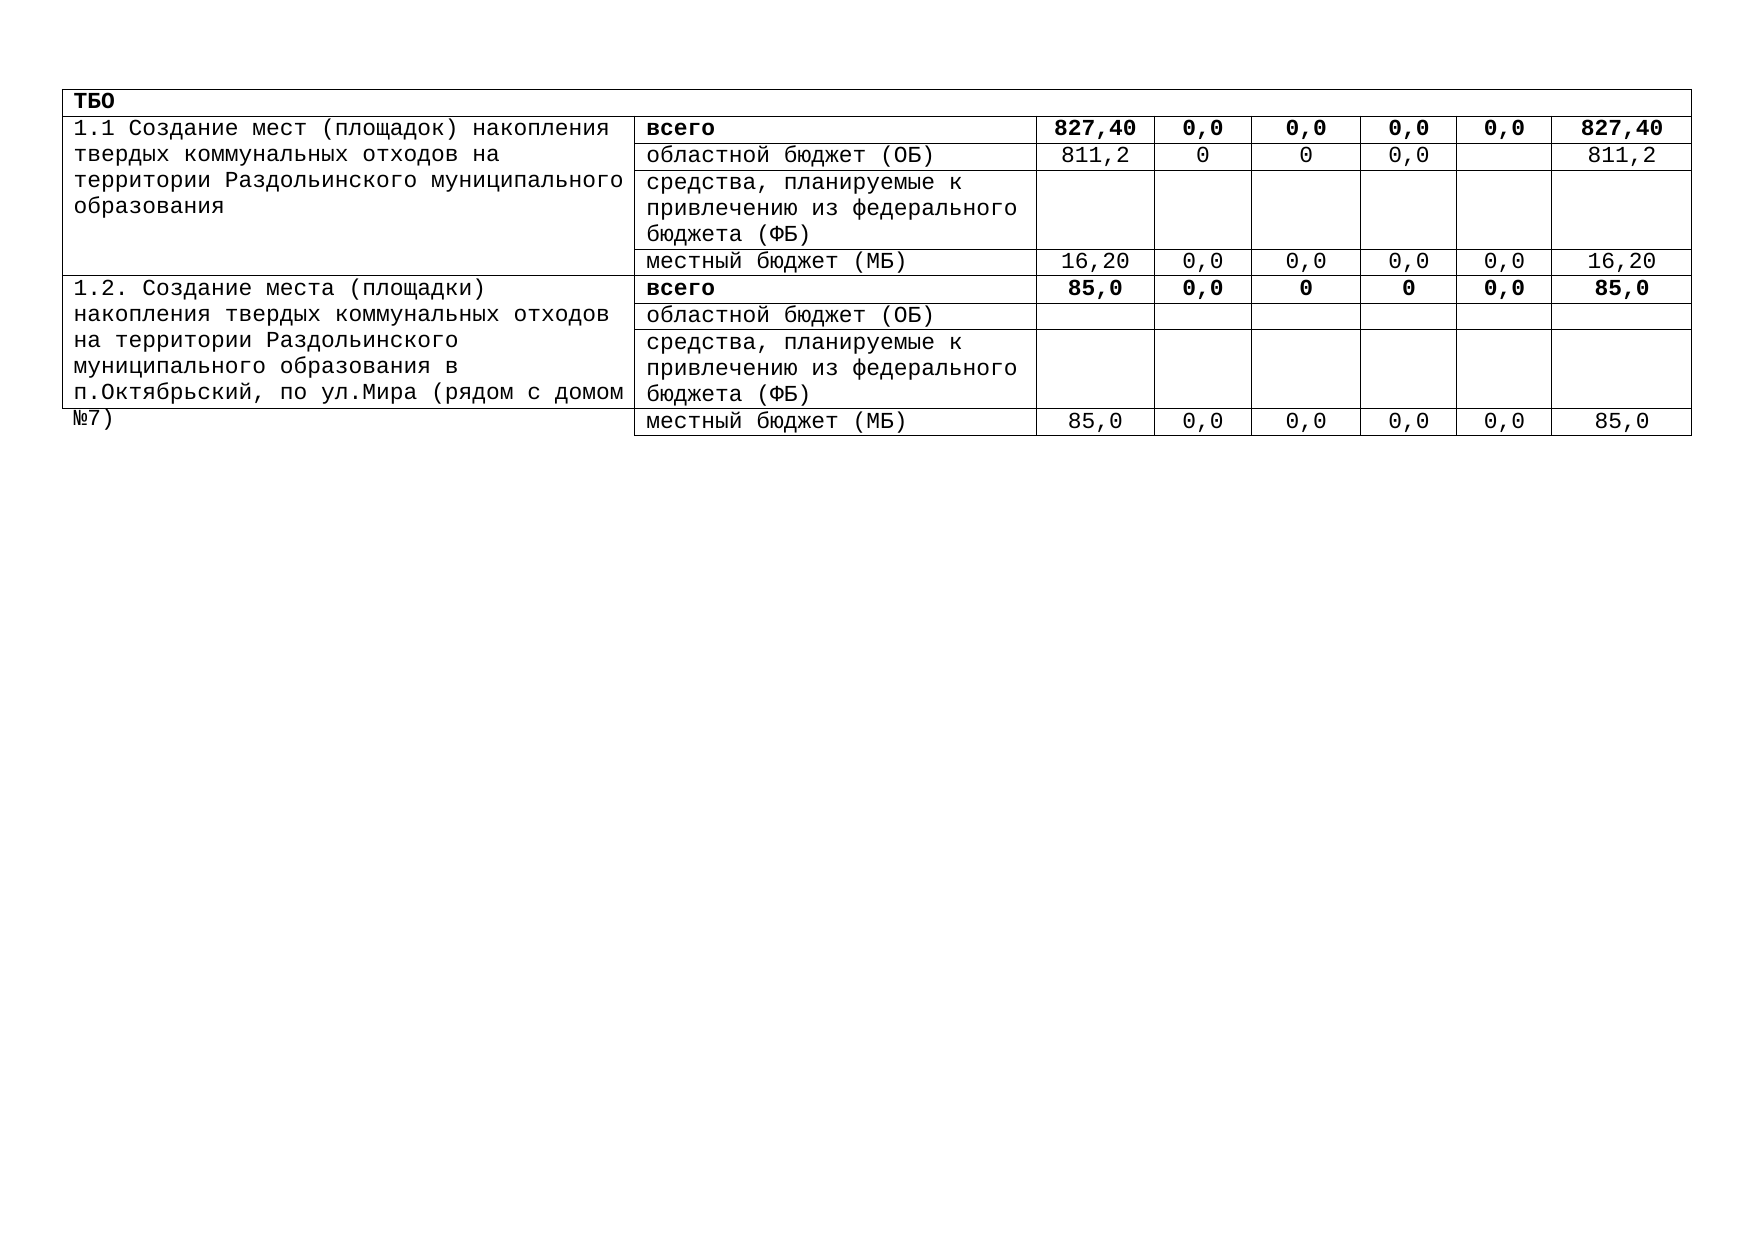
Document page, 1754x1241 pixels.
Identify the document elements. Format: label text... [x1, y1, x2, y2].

table_cell 811,2 [1552, 144, 1691, 169]
table_cell [1457, 144, 1551, 169]
table_cell [1361, 330, 1456, 408]
table_cell 85,0 [1552, 276, 1691, 302]
table_cell 1.2. Создание места (площадки) накопления твердых коммунальных отходов на территории Раздольинского муниципального образования в п.Октябрьский, по ул.Мира (рядом с домом №7) [63, 276, 634, 408]
table_cell [1361, 304, 1456, 329]
table_cell 0,0 [1361, 144, 1456, 169]
table_cell 0,0 [1252, 117, 1360, 143]
table_cell 827,40 [1037, 117, 1154, 143]
table_cell 0 [1361, 276, 1456, 302]
table_cell 85,0 [1552, 409, 1691, 435]
table_cell 0,0 [1155, 250, 1251, 275]
table_cell [1252, 304, 1360, 329]
table_cell 16,20 [1552, 250, 1691, 275]
table_cell 0,0 [1457, 276, 1551, 302]
table_cell 0,0 [1361, 250, 1456, 275]
table_cell [1037, 330, 1154, 408]
table_cell 0,0 [1361, 409, 1456, 435]
table_cell 811,2 [1037, 144, 1154, 169]
table_cell 827,40 [1552, 117, 1691, 143]
table_cell 0,0 [1361, 117, 1456, 143]
table_cell [1361, 171, 1456, 248]
table_cell [1252, 171, 1360, 248]
table_cell 0,0 [1457, 409, 1551, 435]
table_cell областной бюджет (ОБ) [635, 304, 1036, 329]
table_cell 0,0 [1155, 409, 1251, 435]
table_cell [1552, 330, 1691, 408]
table_cell 85,0 [1037, 276, 1154, 302]
table_cell 0,0 [1155, 276, 1251, 302]
table_cell 0,0 [1155, 117, 1251, 143]
table_cell 0,0 [1252, 409, 1360, 435]
table_cell всего [635, 276, 1036, 302]
table_cell 1.1 Создание мест (площадок) накопления твердых коммунальных отходов на территории Раздольинского муниципального образования [63, 117, 634, 275]
table_cell всего [635, 117, 1036, 143]
table_cell [1457, 171, 1551, 248]
table_cell 0 [1252, 144, 1360, 169]
table_cell [1155, 171, 1251, 248]
table_cell средства, планируемые к привлечению из федерального бюджета (ФБ) [635, 330, 1036, 408]
table_cell [1037, 171, 1154, 248]
table_cell [1037, 304, 1154, 329]
table_cell [1155, 330, 1251, 408]
table_cell [1552, 171, 1691, 248]
table_cell 0 [1155, 144, 1251, 169]
table_cell 85,0 [1037, 409, 1154, 435]
table_cell 0,0 [1457, 117, 1551, 143]
table_cell [1252, 330, 1360, 408]
table_cell [1155, 304, 1251, 329]
table_cell [1457, 304, 1551, 329]
table_cell 0 [1252, 276, 1360, 302]
table_cell местный бюджет (МБ) [635, 409, 1036, 435]
table_cell [1457, 330, 1551, 408]
table_cell 0,0 [1457, 250, 1551, 275]
table_cell ТБО [63, 90, 1691, 116]
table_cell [635, 171, 1036, 248]
table_cell 16,20 [1037, 250, 1154, 275]
table_cell областной бюджет (ОБ) [635, 144, 1036, 169]
table_cell местный бюджет (МБ) [635, 250, 1036, 275]
table_cell 0,0 [1252, 250, 1360, 275]
table_cell [1552, 304, 1691, 329]
